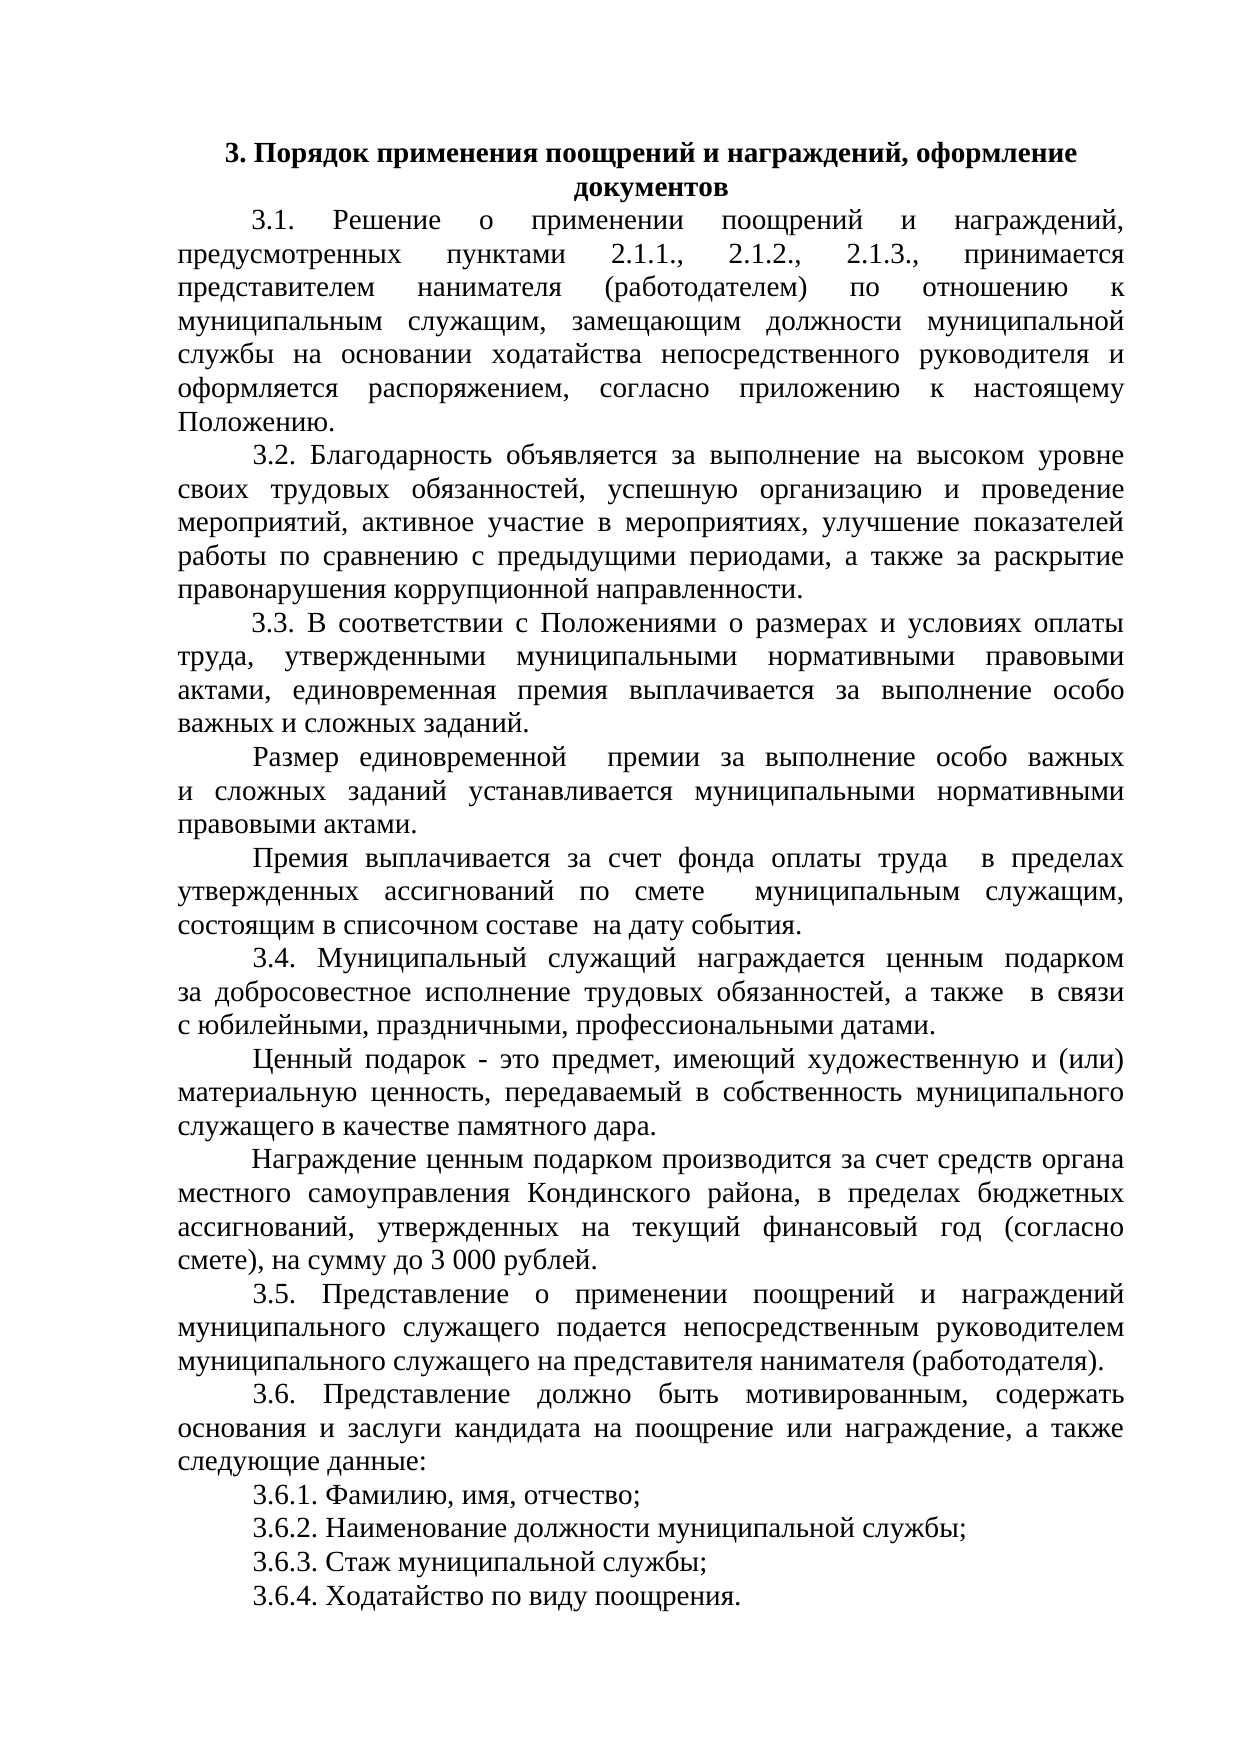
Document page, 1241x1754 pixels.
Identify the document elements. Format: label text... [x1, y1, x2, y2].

text 3. Порядок применения поощрений и награждений, оформление документов [177, 135, 1125, 202]
text Ценный подарок - это предмет, имеющий художественную и (или) материальную ценность, передаваемый в собственность муниципального служащего в качестве памятного дара. [177, 1041, 1125, 1142]
text 3.5. Представление о применении поощрений и награждений муниципального служащего подается непосредственным руководителем муниципального служащего на представителя нанимателя (работодателя). [177, 1276, 1125, 1376]
text 3.4. Муниципальный служащий награждается ценным подарком за добросовестное исполнение трудовых обязанностей, а также в связи с юбилейными, праздничными, профессиональными датами. [177, 940, 1125, 1041]
text Награждение ценным подарком производится за счет средств органа местного самоуправления Кондинского района, в пределах бюджетных ассигнований, утвержденных на текущий финансовый год (согласно смете), на сумму до 3 000 рублей. [177, 1142, 1125, 1276]
text 3.6.3. Стаж муниципальной службы; [177, 1544, 1125, 1578]
text 3.2. Благодарность объявляется за выполнение на высоком уровне своих трудовых обязанностей, успешную организацию и проведение мероприятий, активное участие в мероприятиях, улучшение показателей работы по сравнению с предыдущими периодами, а также за раскрытие правонарушения коррупционной направленности. [177, 437, 1125, 605]
text 3.6.2. Наименование должности муниципальной службы; [177, 1511, 1125, 1544]
text 3.6. Представление должно быть мотивированным, содержать основания и заслуги кандидата на поощрение или награждение, а также следующие данные: [177, 1376, 1125, 1477]
text 3.3. В соответствии с Положениями о размерах и условиях оплаты труда, утвержденными муниципальными нормативными правовыми актами, единовременная премия выплачивается за выполнение особо важных и сложных заданий. [177, 605, 1125, 739]
text Размер единовременной премии за выполнение особо важных и сложных заданий устанавливается муниципальными нормативными правовыми актами. [177, 739, 1125, 840]
text Премия выплачивается за счет фонда оплаты труда в пределах утвержденных ассигнований по смете муниципальным служащим, состоящим в списочном составе на дату события. [177, 840, 1125, 940]
text 3.6.1. Фамилию, имя, отчество; [177, 1477, 1125, 1511]
text 3.1. Решение о применении поощрений и награждений, предусмотренных пунктами 2.1.1., 2.1.2., 2.1.3., принимается представителем нанимателя (работодателем) по отношению к муниципальным служащим, замещающим должности муниципальной службы на основании ходатайства непосредственного руководителя и оформляется распоряжением, согласно приложению к настоящему Положению. [177, 202, 1125, 437]
text 3.6.4. Ходатайство по виду поощрения. [177, 1578, 1125, 1611]
